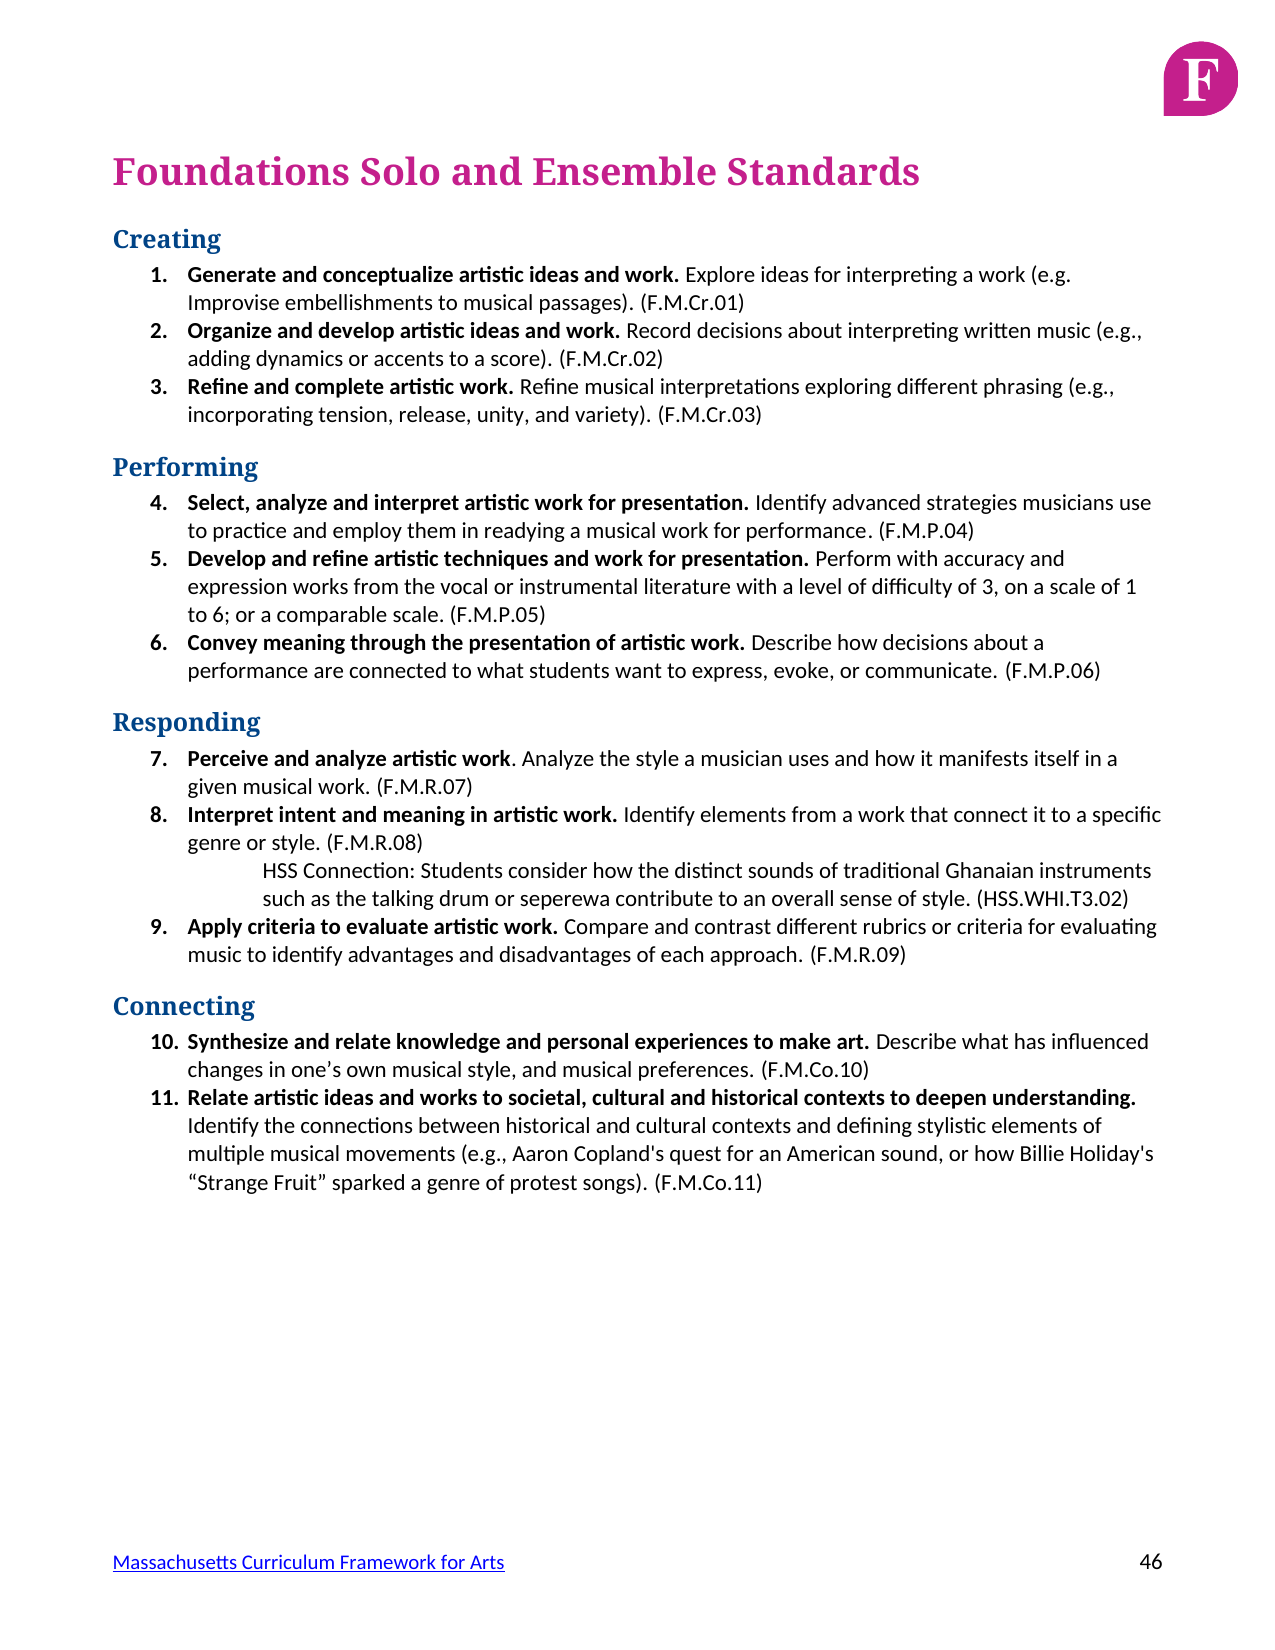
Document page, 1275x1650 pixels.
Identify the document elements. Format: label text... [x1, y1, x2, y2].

subtitle Foundations Solo and Ensemble Standards [112, 146, 1162, 197]
list Convey meaning through the presentation of artistic work. Describe how decisions about a performance are connected to what students want to express, evoke, or communicate. (F.M.P.06) [150, 628, 1162, 684]
list Organize and develop artistic ideas and work. Record decisions about interpreting written music (e.g., adding dynamics or accents to a score). (F.M.Cr.02) [150, 316, 1162, 372]
picture [1162, 40, 1238, 117]
subtitle Creating [112, 222, 1162, 256]
list Select, analyze and interpret artistic work for presentation. Identify advanced strategies musicians use to practice and employ them in readying a musical work for performance. (F.M.P.04) [150, 488, 1162, 544]
list Generate and conceptualize artistic ideas and work. Explore ideas for interpreting a work (e.g. Improvise embellishments to musical passages). (F.M.Cr.01) [150, 260, 1162, 316]
subtitle Connecting [112, 989, 1162, 1023]
list HSS Connection: Students consider how the distinct sounds of traditional Ghanaian instruments such as the talking drum or seperewa contribute to an overall sense of style. (HSS.WHI.T3.02) [262, 856, 1162, 912]
list Interpret intent and meaning in artistic work. Identify elements from a work that connect it to a specific genre or style. (F.M.R.08) [150, 800, 1162, 856]
list Apply criteria to evaluate artistic work. Compare and contrast different rubrics or criteria for evaluating music to identify advantages and disadvantages of each approach. (F.M.R.09) [150, 912, 1162, 968]
list Refine and complete artistic work. Refine musical interpretations exploring different phrasing (e.g., incorporating tension, release, unity, and variety). (F.M.Cr.03) [150, 372, 1162, 428]
list Relate artistic ideas and works to societal, cultural and historical contexts to deepen understanding. Identify the connections between historical and cultural contexts and defining stylistic elements of multiple musical movements (e.g., Aaron Copland's quest for an American sound, or how Billie Holiday's “Strange Fruit” sparked a genre of protest songs). (F.M.Co.11) [150, 1083, 1162, 1196]
subtitle Performing [112, 449, 1162, 483]
subtitle Responding [112, 705, 1162, 739]
list Perceive and analyze artistic work. Analyze the style a musician uses and how it manifests itself in a given musical work. (F.M.R.07) [150, 744, 1162, 800]
list Synthesize and relate knowledge and personal experiences to make art. Describe what has influenced changes in one’s own musical style, and musical preferences. (F.M.Co.10) [150, 1027, 1162, 1083]
list Develop and refine artistic techniques and work for presentation. Perform with accuracy and expression works from the vocal or instrumental literature with a level of difficulty of 3, on a scale of 1 to 6; or a comparable scale. (F.M.P.05) [150, 544, 1162, 628]
